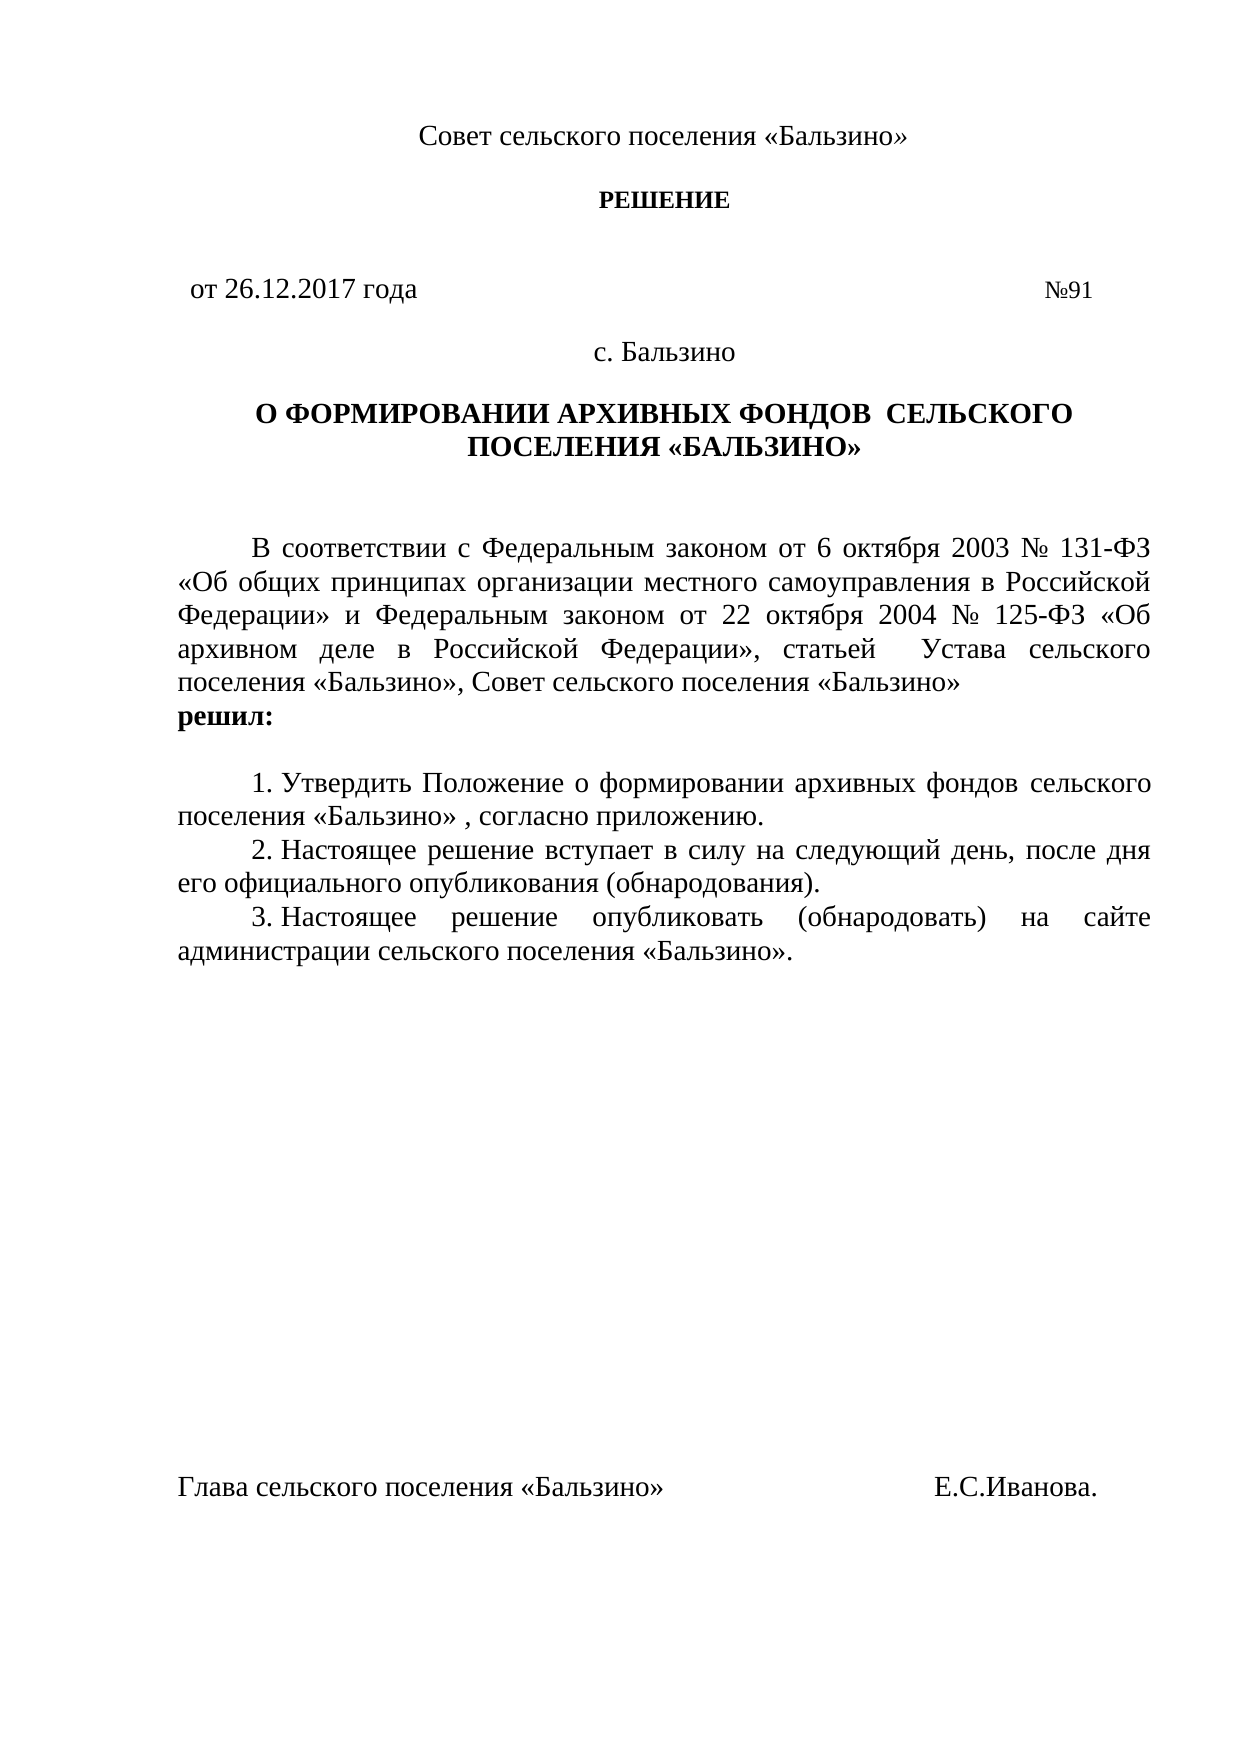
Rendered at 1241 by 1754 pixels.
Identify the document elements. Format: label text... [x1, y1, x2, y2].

text от 26.12.2017 года №91 [177, 271, 1152, 305]
text с. Бальзино [177, 334, 1152, 367]
text Глава сельского поселения «Бальзино» Е.С.Иванова. [177, 1469, 1152, 1503]
list Настоящее решение опубликовать (обнародовать) на сайте администрации сельского поселения «Бальзино». [177, 899, 1152, 966]
title Совет сельского поселения «Бальзино» [177, 118, 1152, 152]
text РЕШЕНИЕ [177, 185, 1152, 214]
text В соответствии с Федеральным законом от 6 октября 2003 № 131-ФЗ «Об общих принципах организации местного самоуправления в Российской Федерации» и Федеральным законом от 22 октября 2004 № 125-ФЗ «Об архивном деле в Российской Федерации», статьей Устава сельского поселения «Бальзино», Совет сельского поселения «Бальзино» [177, 530, 1152, 698]
text 2. Настоящее решение вступает в силу на следующий день, после дня его официального опубликования (обнародования). [177, 832, 1152, 899]
text О ФОРМИРОВАНИИ АРХИВНЫХ ФОНДОВ СЕЛЬСКОГО ПОСЕЛЕНИЯ «БАЛЬЗИНО» [177, 396, 1152, 463]
text решил: [177, 698, 1152, 731]
text 1. Утвердить Положение о формировании архивных фондов сельского поселения «Бальзино» , согласно приложению. [177, 765, 1152, 832]
